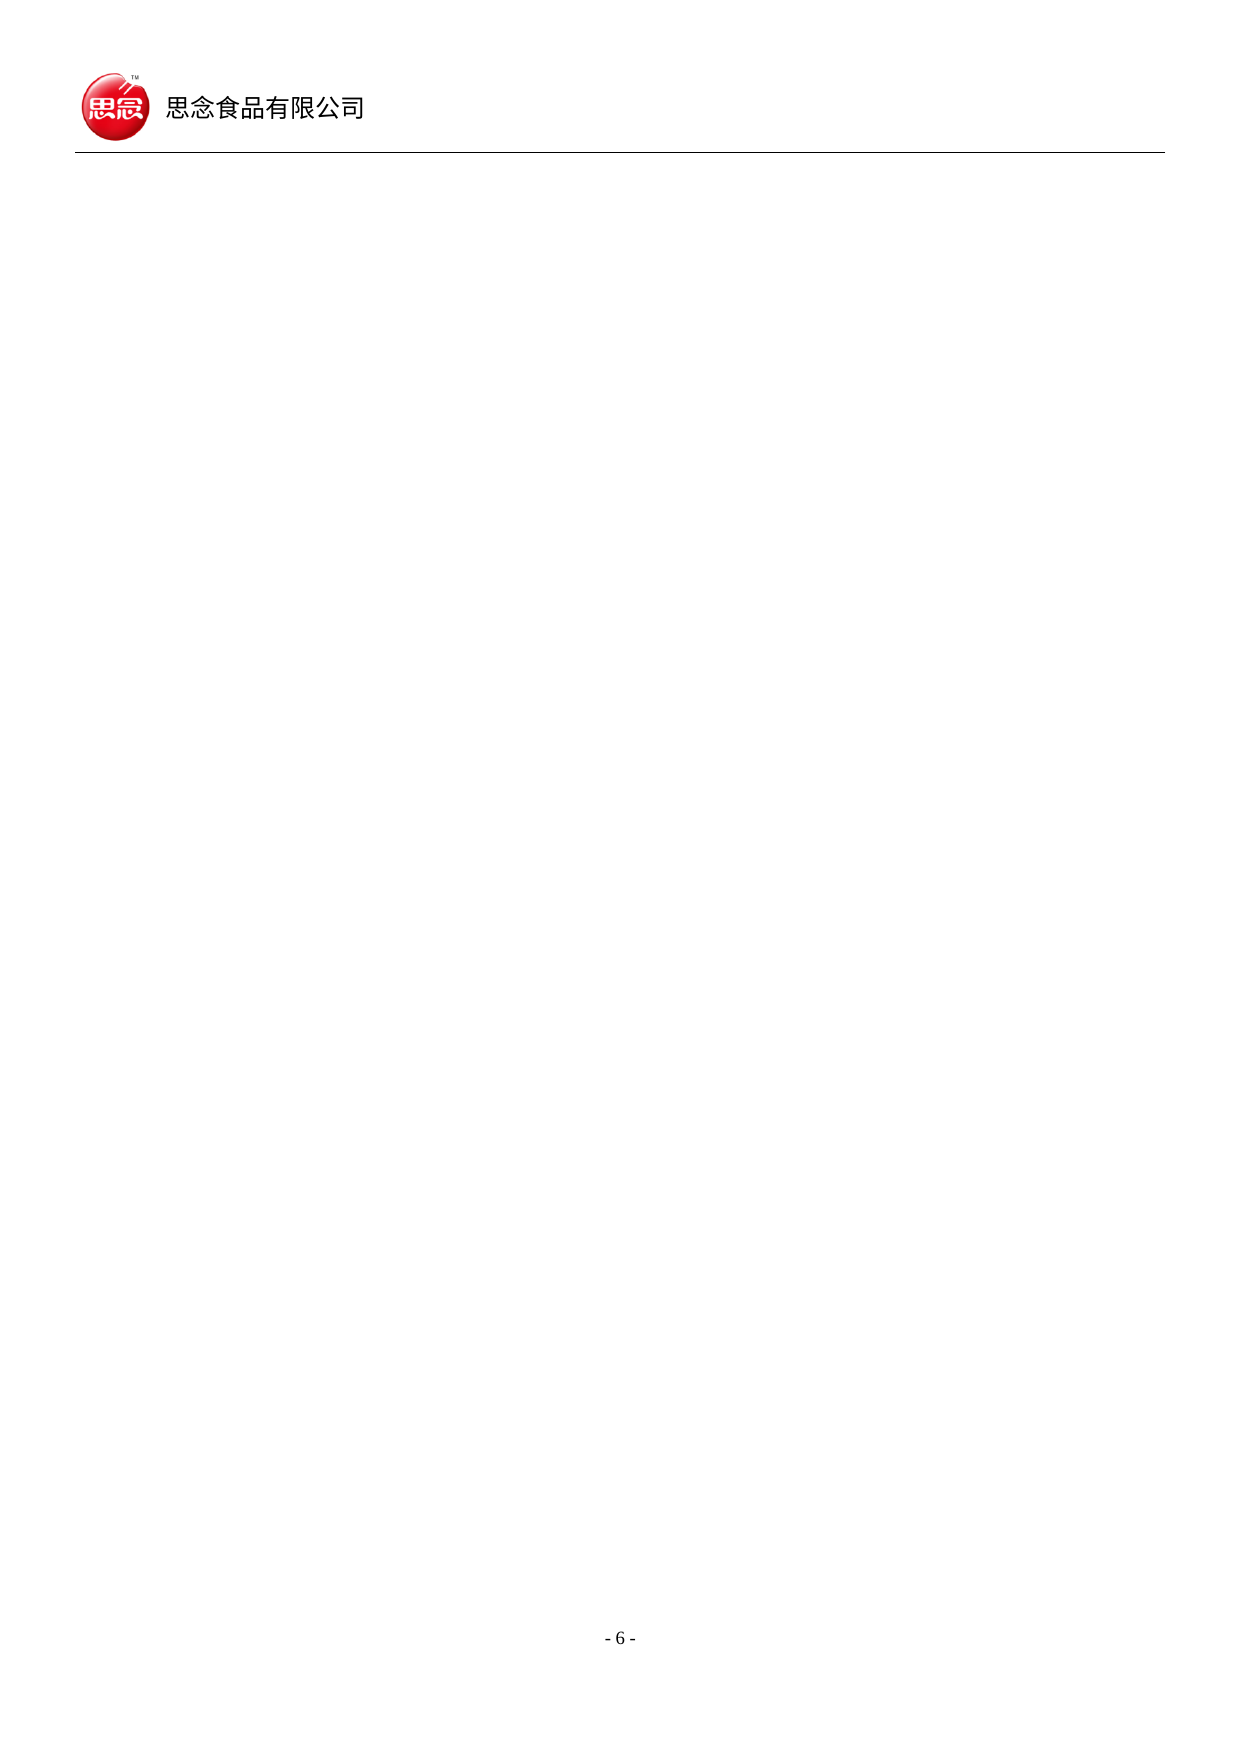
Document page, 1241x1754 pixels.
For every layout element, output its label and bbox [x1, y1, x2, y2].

picture [75, 67, 156, 143]
